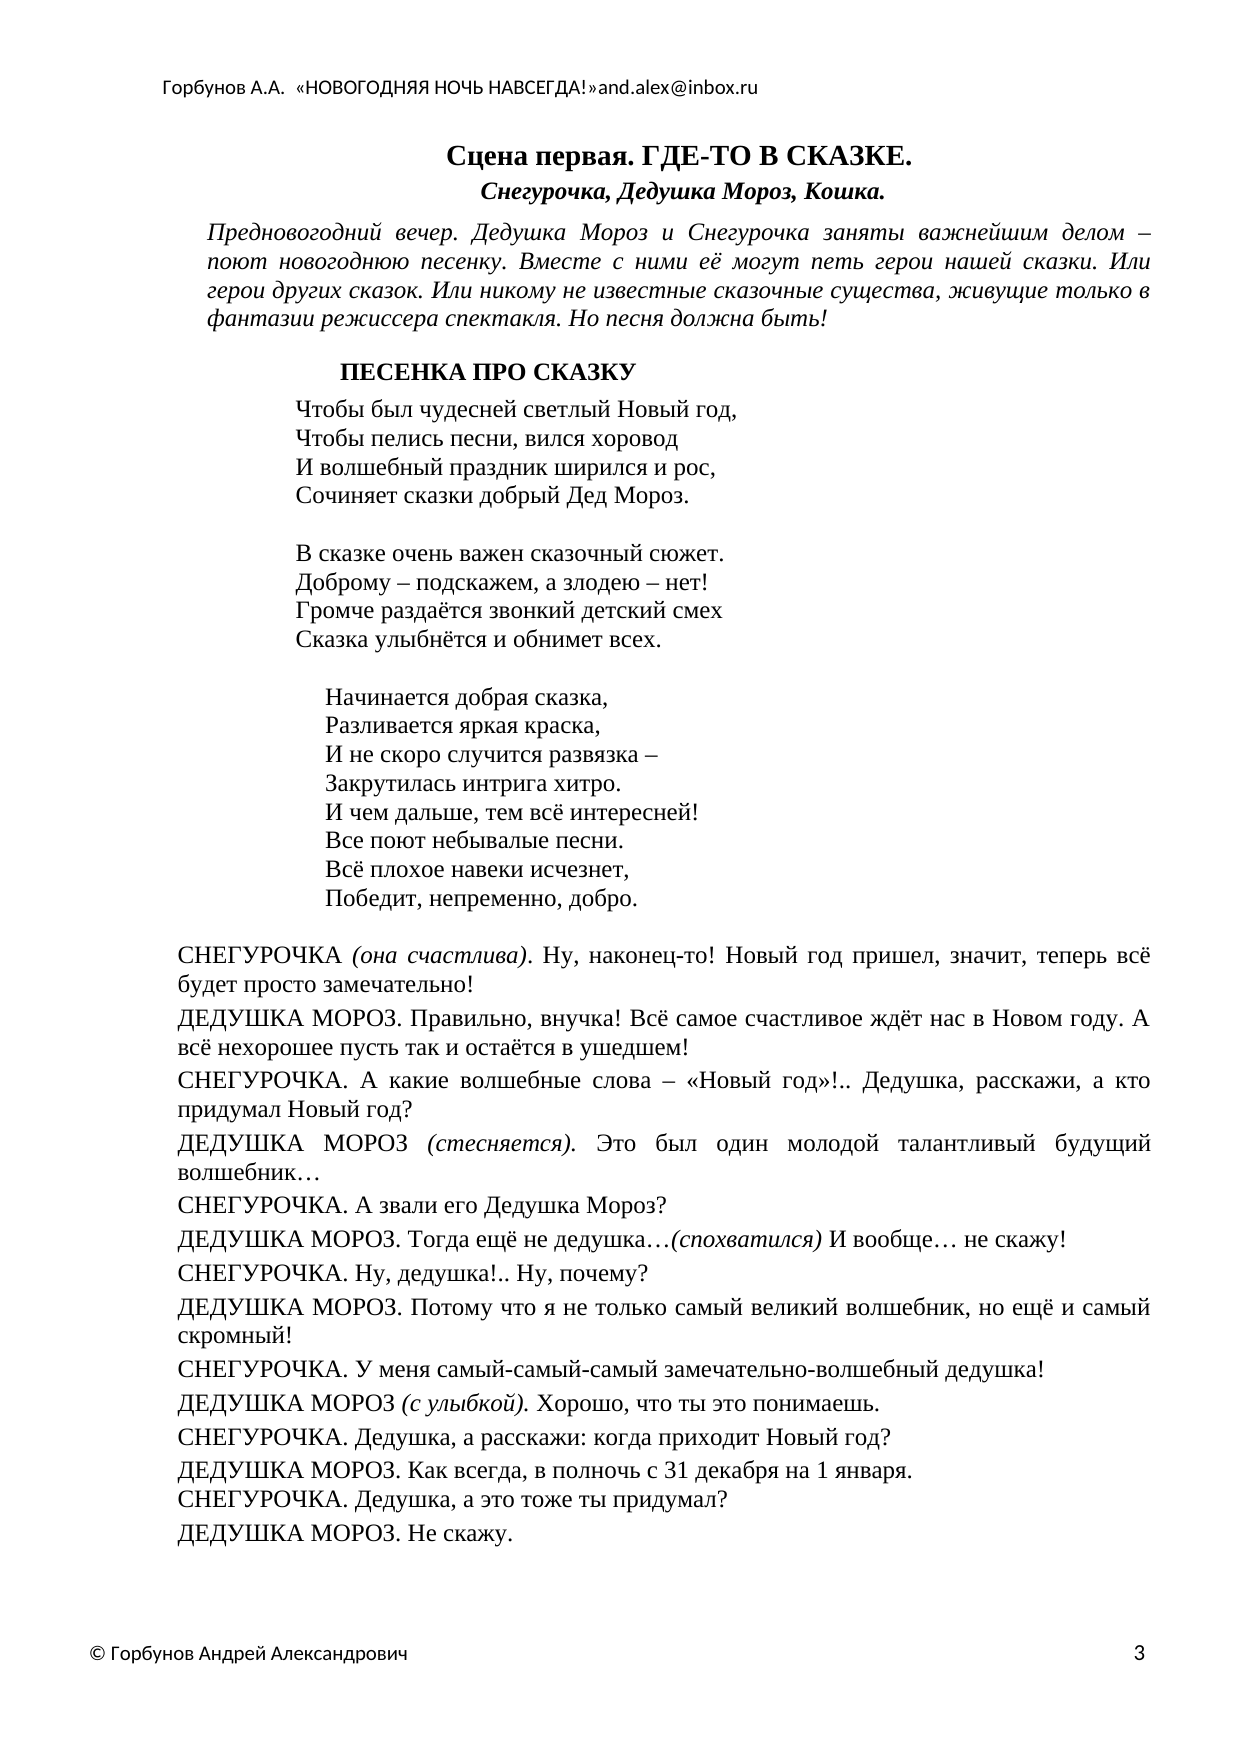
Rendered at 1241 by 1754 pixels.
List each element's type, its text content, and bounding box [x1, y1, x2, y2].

text Закрутилась интрига хитро. [325, 768, 1152, 797]
text Доброму – подскажем, а злодею – нет! [295, 567, 1152, 596]
text Всё плохое навеки исчезнет, [325, 854, 1152, 883]
text ДЕДУШКА МОРОЗ (с улыбкой). Хорошо, что ты это понимаешь. [177, 1388, 1152, 1417]
text Сказка улыбнётся и обнимет всех. [295, 624, 1152, 653]
text СНЕГУРОЧКА (она счастлива). Ну, наконец-то! Новый год пришел, значит, теперь всё будет просто замечательно! [177, 941, 1152, 998]
text ДЕДУШКА МОРОЗ. Потому что я не только самый великий волшебник, но ещё и самый скромный! [177, 1292, 1152, 1349]
text ДЕДУШКА МОРОЗ (стесняется). Это был один молодой талантливый будущий волшебник… [177, 1128, 1152, 1186]
text Разливается яркая краска, [325, 711, 1152, 739]
text ДЕДУШКА МОРОЗ. Правильно, внучка! Всё самое счастливое ждёт нас в Новом году. А всё нехорошее пусть так и остаётся в ушедшем! [177, 1003, 1152, 1061]
text В сказке очень важен сказочный сюжет. [295, 538, 1152, 567]
text Начинается добрая сказка, [325, 682, 1152, 711]
text СНЕГУРОЧКА. Ну, дедушка!.. Ну, почему? [177, 1258, 1152, 1287]
text Сочиняет сказки добрый Дед Мороз. [295, 481, 1152, 509]
text ДЕДУШКА МОРОЗ. Не скажу. [177, 1518, 1152, 1547]
text Предновогодний вечер. Дедушка Мороз и Снегурочка заняты важнейшим делом – поют новогоднюю песенку. Вместе с ними её могут петь герои нашей сказки. Или герои других сказок. Или никому не известные сказочные существа, живущие только в фантазии режиссера спектакля. Но песня должна быть! [207, 217, 1152, 332]
text Чтобы пелись песни, вился хоровод [295, 423, 1152, 452]
text И волшебный праздник ширился и рос, [295, 452, 1152, 481]
text СНЕГУРОЧКА. Дедушка, а расскажи: когда приходит Новый год? [177, 1422, 1152, 1451]
text СНЕГУРОЧКА. У меня самый-самый-самый замечательно-волшебный дедушка! [177, 1354, 1152, 1383]
text Чтобы был чудесней светлый Новый год, [295, 394, 1152, 423]
text Сцена первая. ГДЕ-ТО В СКАЗКЕ. [207, 138, 1152, 172]
text И не скоро случится развязка – [325, 739, 1152, 768]
text СНЕГУРОЧКА. Дедушка, а это тоже ты придумал? [177, 1484, 1152, 1513]
text ДЕДУШКА МОРОЗ. Как всегда, в полночь с 31 декабря на 1 января. [177, 1456, 1152, 1484]
text И чем дальше, тем всё интересней! [325, 797, 1152, 826]
text Громче раздаётся звонкий детский смех [295, 596, 1152, 624]
text Победит, непременно, добро. [325, 883, 1152, 912]
text Все поют небывалые песни. [325, 826, 1152, 854]
text ДЕДУШКА МОРОЗ. Тогда ещё не дедушка…(спохватился) И вообще… не скажу! [177, 1224, 1152, 1253]
text Снегурочка, Дедушка Мороз, Кошка. [215, 176, 1152, 205]
text СНЕГУРОЧКА. А звали его Дедушка Мороз? [177, 1191, 1152, 1219]
text СНЕГУРОЧКА. А какие волшебные слова – «Новый год»!.. Дедушка, расскажи, а кто придумал Новый год? [177, 1066, 1152, 1123]
text ПЕСЕНКА ПРО СКАЗКУ [340, 357, 1152, 386]
